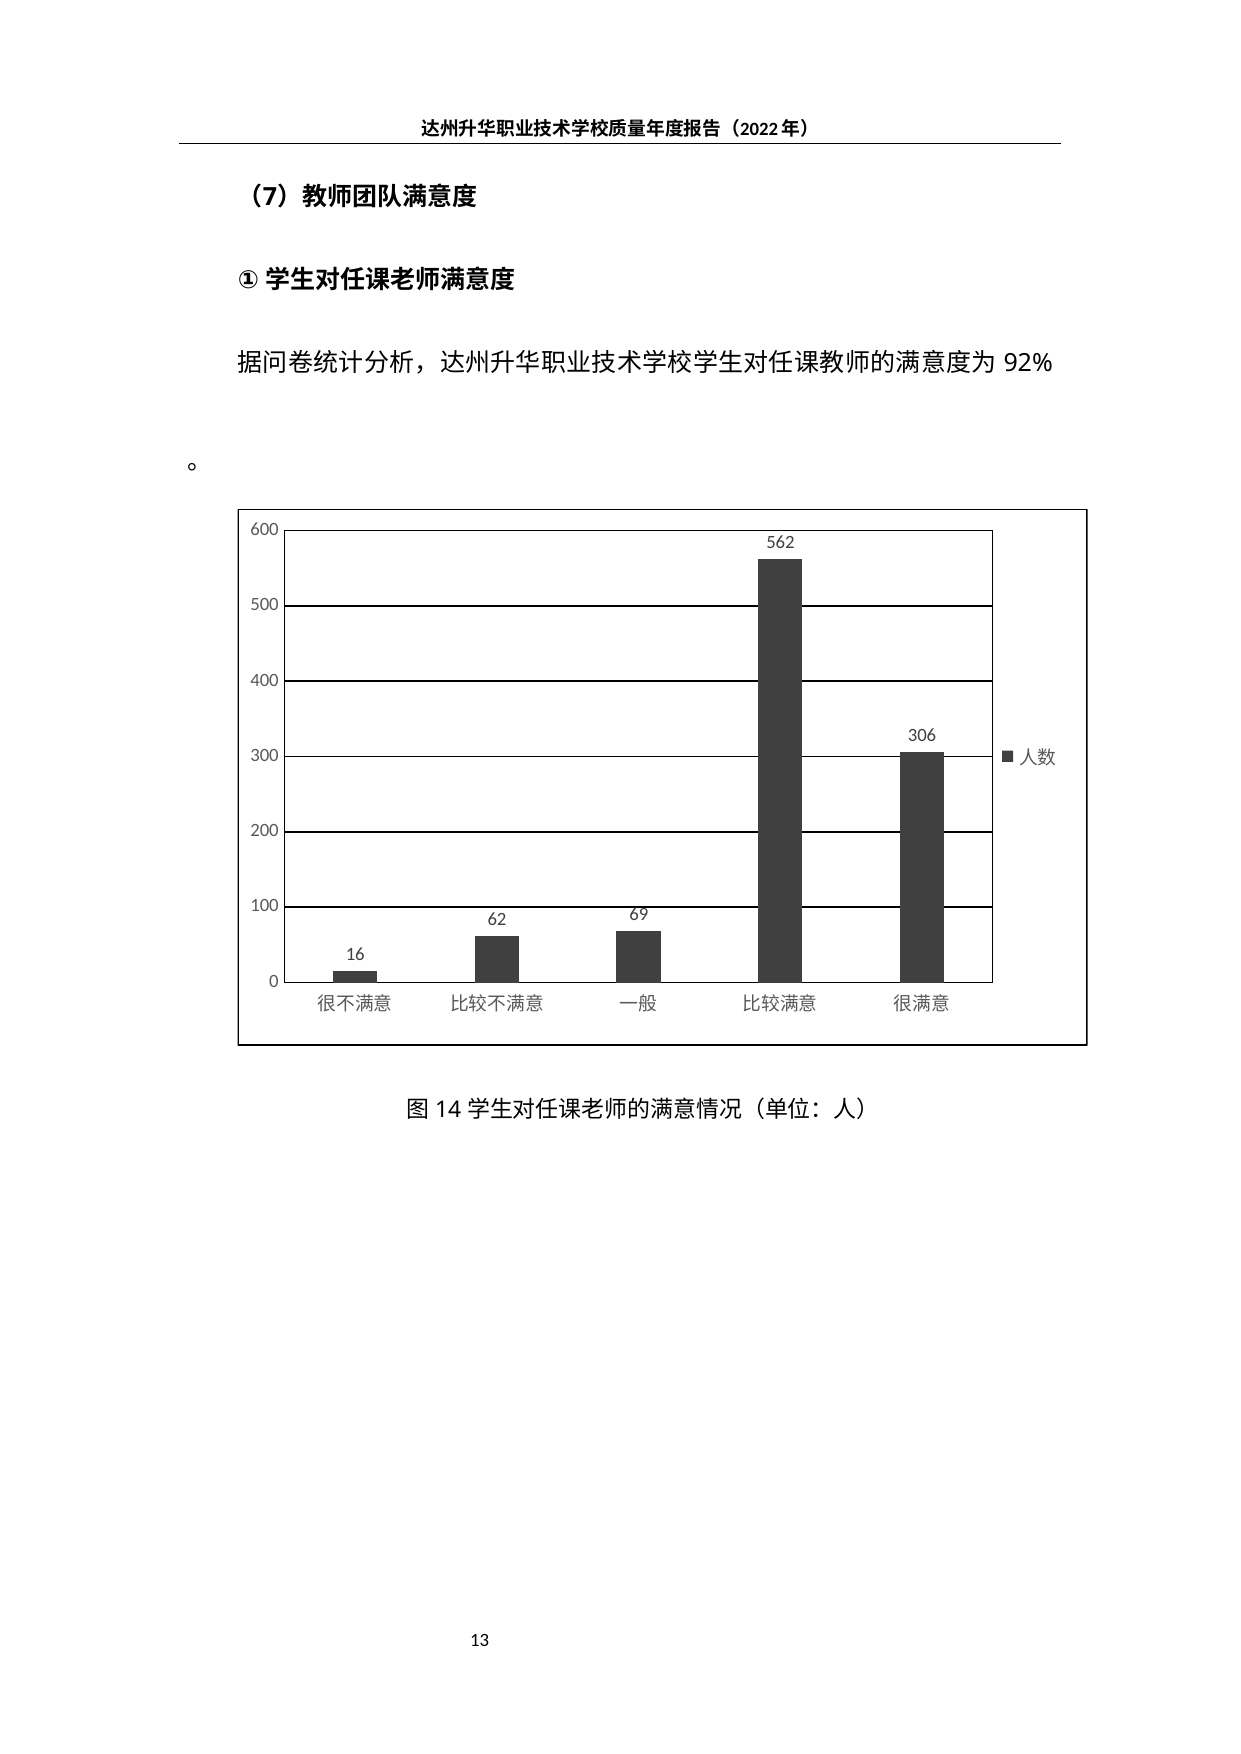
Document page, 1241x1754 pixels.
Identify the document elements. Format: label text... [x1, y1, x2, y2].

list 图 14 学生对任课老师的满意情况（单位：人） [187, 1075, 1053, 1140]
list 据问卷统计分析，达州升华职业技术学校学生对任课教师的满意度为 92% 。 [187, 328, 1053, 491]
list ① 学生对任课老师满意度 [187, 245, 1053, 310]
list （7）教师团队满意度 [187, 162, 1053, 227]
